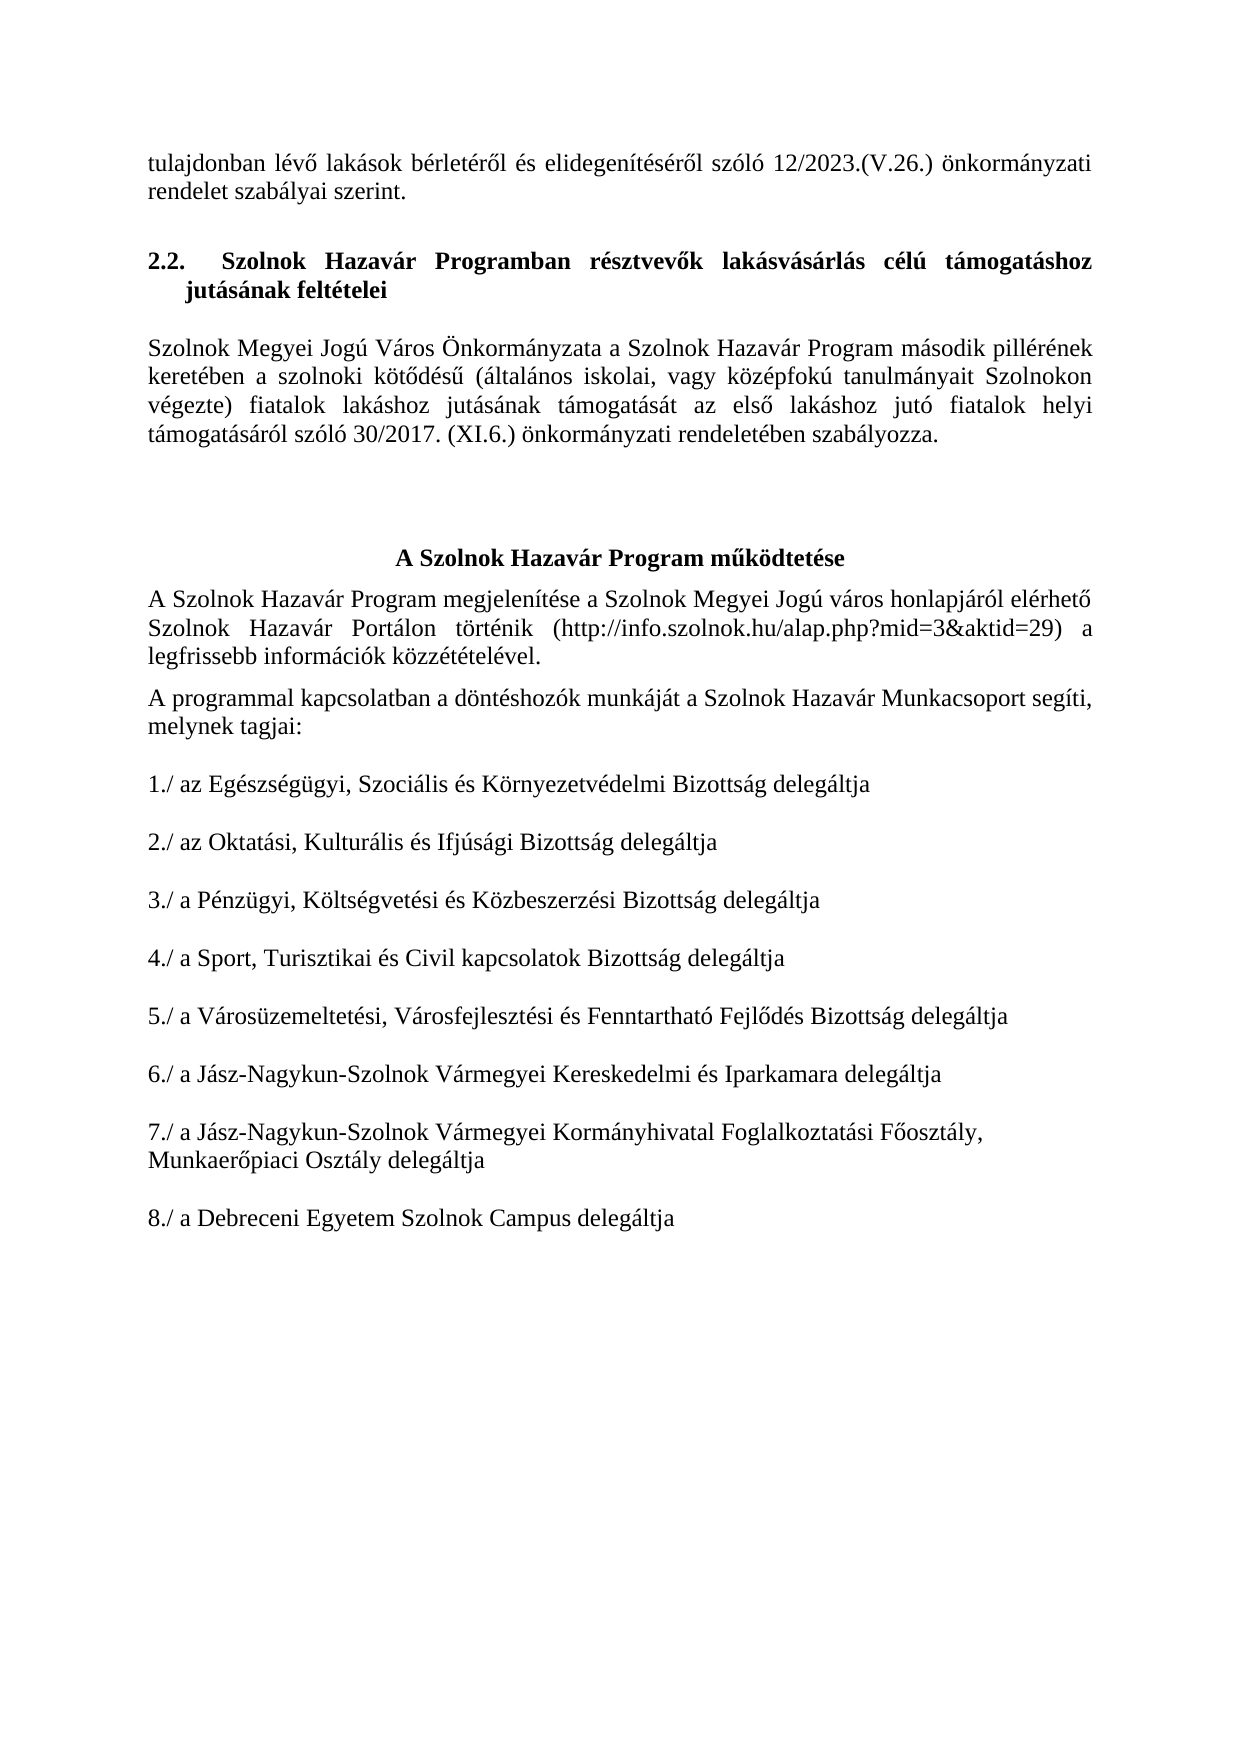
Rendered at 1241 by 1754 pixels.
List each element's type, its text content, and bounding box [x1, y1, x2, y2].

text A programmal kapcsolatban a döntéshozók munkáját a Szolnok Hazavár Munkacsoport segíti, melynek tagjai: [148, 683, 1093, 740]
text A Szolnok Hazavár Program megjelenítése a Szolnok Megyei Jogú város honlapjáról elérhető Szolnok Hazavár Portálon történik (http://info.szolnok.hu/alap.php?mid=3&aktid=29) a legfrissebb információk közzétételével. [148, 584, 1093, 670]
text 4./ a Sport, Turisztikai és Civil kapcsolatok Bizottság delegáltja [148, 943, 1093, 972]
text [148, 148, 1093, 205]
text 3./ a Pénzügyi, Költségvetési és Közbeszerzési Bizottság delegáltja [148, 885, 1093, 914]
text 7./ a Jász-Nagykun-Szolnok Vármegyei Kormányhivatal Foglalkoztatási Főosztály, Munkaerőpiaci Osztály delegáltja [148, 1117, 1093, 1174]
text A Szolnok Hazavár Program működtetése [148, 543, 1093, 571]
text 6./ a Jász-Nagykun-Szolnok Vármegyei Kereskedelmi és Iparkamara delegáltja [148, 1059, 1093, 1088]
text 1./ az Egészségügyi, Szociális és Környezetvédelmi Bizottság delegáltja [148, 769, 1093, 798]
text 2./ az Oktatási, Kulturális és Ifjúsági Bizottság delegáltja [148, 827, 1093, 856]
text Szolnok Megyei Jogú Város Önkormányzata a Szolnok Hazavár Program második pillérének keretében a szolnoki kötődésű (általános iskolai, vagy középfokú tanulmányait Szolnokon végezte) fiatalok lakáshoz jutásának támogatását az első lakáshoz jutó fiatalok helyi támogatásáról szóló 30/2017. (XI.6.) önkormányzati rendeletében szabályozza. [148, 333, 1093, 448]
list Szolnok Hazavár Programban résztvevők lakásvásárlás célú támogatáshoz jutásának feltételei [148, 246, 1093, 304]
text 5./ a Városüzemeltetési, Városfejlesztési és Fenntartható Fejlődés Bizottság delegáltja [148, 1001, 1093, 1030]
text 8./ a Debreceni Egyetem Szolnok Campus delegáltja [148, 1203, 1093, 1232]
